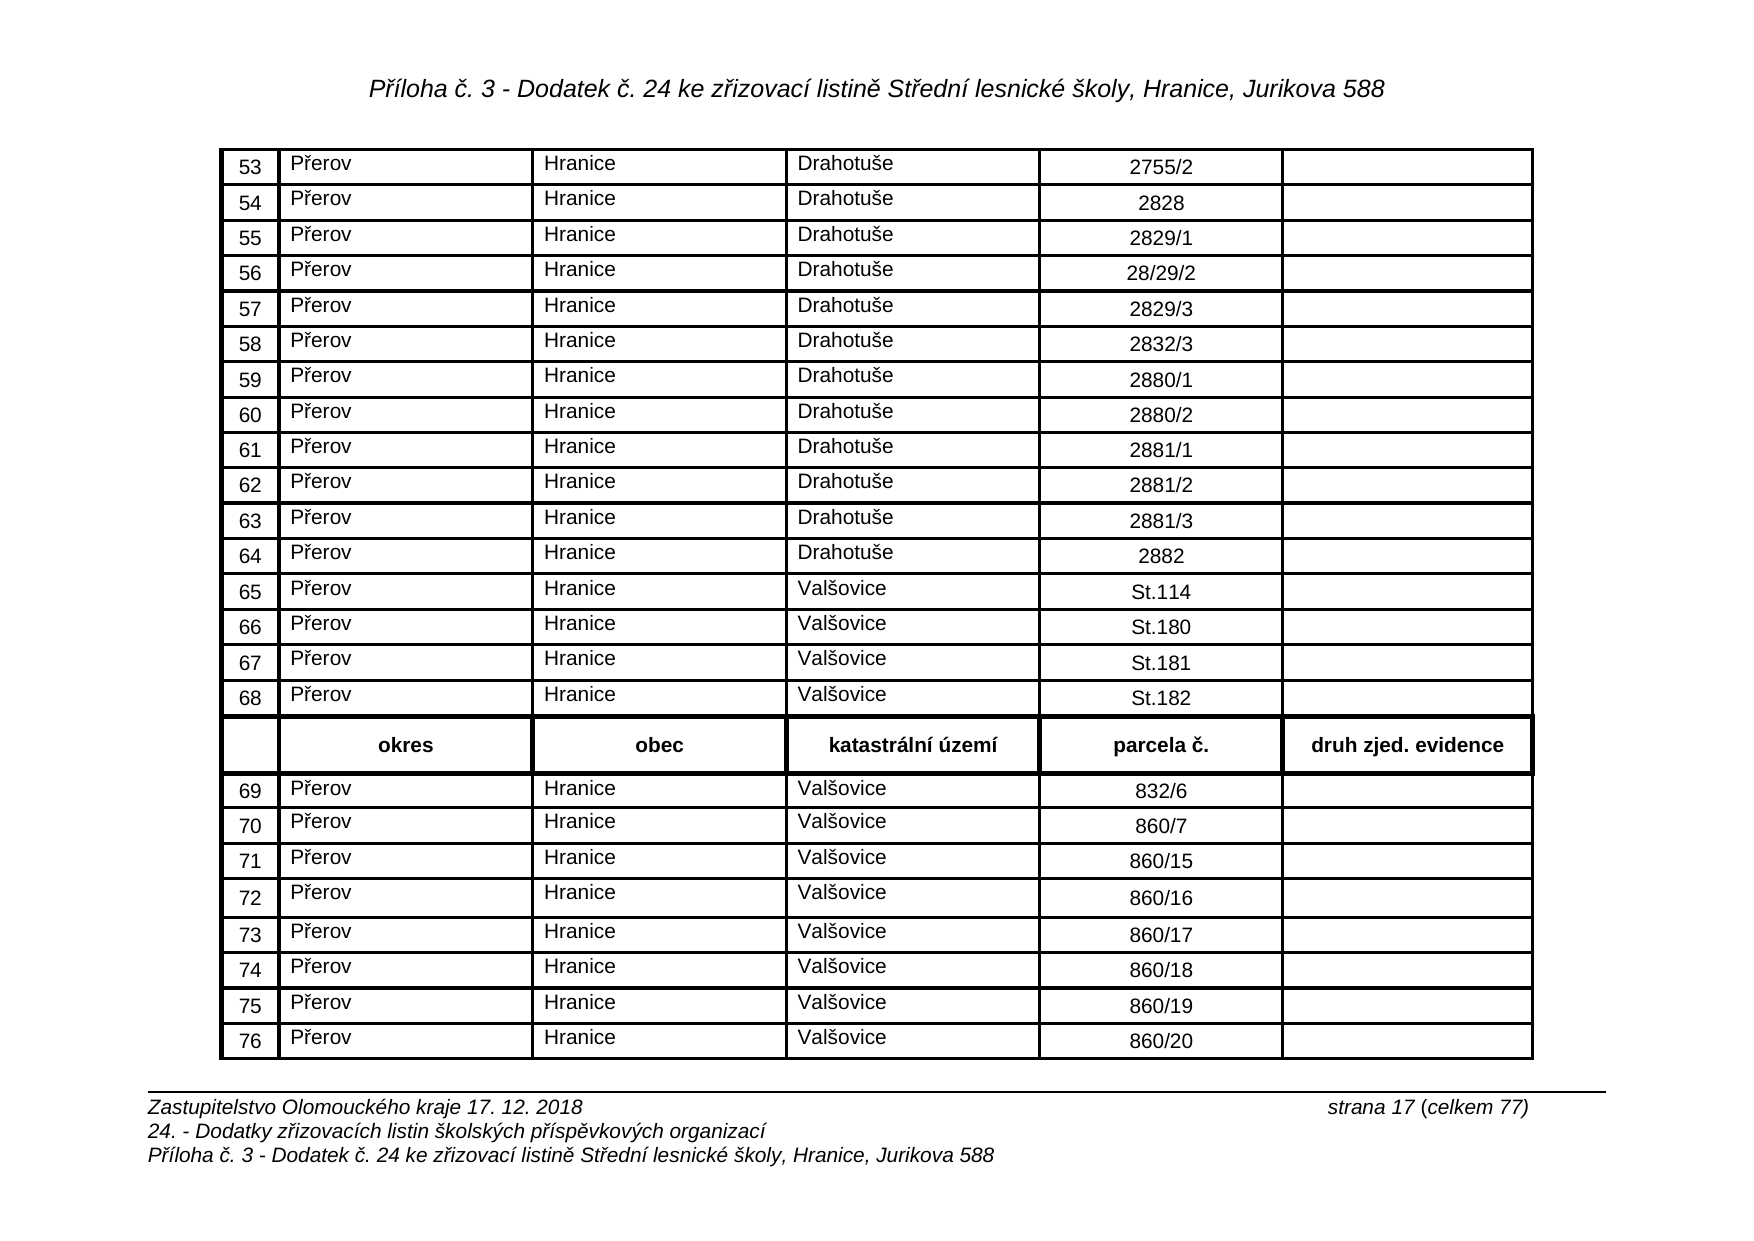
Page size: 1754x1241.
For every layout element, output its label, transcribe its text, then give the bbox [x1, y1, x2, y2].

table_cell Přerov [281, 151, 531, 183]
table_cell Hranice [534, 257, 785, 289]
table_cell Drahotuše [788, 399, 1038, 431]
table_cell Přerov [281, 540, 531, 572]
table_cell Valšovice [788, 776, 1038, 806]
table_cell [1284, 222, 1531, 254]
table_cell St.181 [1041, 646, 1281, 678]
table_cell Hranice [534, 469, 785, 501]
table_cell Drahotuše [788, 505, 1038, 537]
table_cell 68 [224, 682, 277, 714]
table_cell Drahotuše [788, 293, 1038, 325]
table_cell Valšovice [788, 809, 1038, 842]
table_cell 75 [224, 990, 277, 1022]
table_cell Hranice [534, 646, 785, 678]
table_cell Přerov [281, 363, 531, 396]
table_cell Drahotuše [788, 434, 1038, 466]
table_cell Hranice [534, 293, 785, 325]
table_cell Hranice [534, 222, 785, 254]
table_cell 860/16 [1041, 880, 1281, 916]
table_cell Hranice [534, 682, 785, 714]
table_cell 2829/1 [1041, 222, 1281, 254]
table_cell Přerov [281, 399, 531, 431]
table_cell 66 [224, 611, 277, 643]
table_cell St.182 [1041, 682, 1281, 714]
table_cell Přerov [281, 646, 531, 678]
table_cell Přerov [281, 990, 531, 1022]
table_cell Drahotuše [788, 222, 1038, 254]
table_cell Přerov [281, 611, 531, 643]
table_cell Hranice [534, 151, 785, 183]
table_cell 62 [224, 469, 277, 501]
table_cell [1284, 880, 1531, 916]
table_cell Hranice [534, 186, 785, 218]
table_cell 2881/3 [1041, 505, 1281, 537]
table_cell [1284, 434, 1531, 466]
table_cell Hranice [534, 575, 785, 608]
table_cell Drahotuše [788, 257, 1038, 289]
table_cell Hranice [534, 776, 785, 806]
table_cell 2882 [1041, 540, 1281, 572]
table_cell Přerov [281, 186, 531, 218]
table_cell Hranice [534, 399, 785, 431]
table_cell Drahotuše [788, 328, 1038, 360]
table_cell Přerov [281, 575, 531, 608]
table_cell Drahotuše [788, 186, 1038, 218]
table_cell 860/17 [1041, 919, 1281, 951]
table_cell [1284, 611, 1531, 643]
table_cell Přerov [281, 919, 531, 951]
table_cell 2880/2 [1041, 399, 1281, 431]
table_cell katastrální území [789, 719, 1037, 771]
table_cell 2829/3 [1041, 293, 1281, 325]
table_cell Hranice [534, 954, 785, 986]
table_cell Hranice [534, 505, 785, 537]
table_cell Valšovice [788, 611, 1038, 643]
table_cell 53 [224, 151, 277, 183]
table_cell 67 [224, 646, 277, 678]
table_cell [1284, 363, 1531, 396]
table_cell Hranice [534, 919, 785, 951]
table_cell Přerov [281, 469, 531, 501]
table_cell St.114 [1041, 575, 1281, 608]
table_cell 2832/3 [1041, 328, 1281, 360]
table_cell 74 [224, 954, 277, 986]
table_cell Valšovice [788, 919, 1038, 951]
table_cell 57 [224, 293, 277, 325]
table_cell [1284, 682, 1531, 714]
table_cell 64 [224, 540, 277, 572]
table_cell 76 [224, 1025, 277, 1057]
table_cell [1284, 293, 1531, 325]
table_cell [1284, 399, 1531, 431]
table_cell Hranice [534, 611, 785, 643]
table_cell 2828 [1041, 186, 1281, 218]
table_cell [1284, 257, 1531, 289]
table_cell [1284, 151, 1531, 183]
table_cell Přerov [281, 809, 531, 842]
table_cell 2881/1 [1041, 434, 1281, 466]
table_cell [1284, 328, 1531, 360]
table_cell 860/19 [1041, 990, 1281, 1022]
table_cell [1284, 505, 1531, 537]
table_cell Hranice [534, 363, 785, 396]
table_cell obec [535, 719, 784, 771]
table_cell 56 [224, 257, 277, 289]
table_cell [1284, 469, 1531, 501]
table_cell 54 [224, 186, 277, 218]
table_cell 61 [224, 434, 277, 466]
table_cell 2755/2 [1041, 151, 1281, 183]
table_cell Valšovice [788, 990, 1038, 1022]
table_cell Hranice [534, 540, 785, 572]
table_cell Hranice [534, 990, 785, 1022]
table_cell 860/18 [1041, 954, 1281, 986]
table_cell druh zjed. evidence [1285, 719, 1530, 771]
table_cell Hranice [534, 434, 785, 466]
table_cell St.180 [1041, 611, 1281, 643]
table_cell 860/7 [1041, 809, 1281, 842]
table_cell Drahotuše [788, 363, 1038, 396]
table_cell Přerov [281, 954, 531, 986]
table_cell 73 [224, 919, 277, 951]
table_cell Valšovice [788, 845, 1038, 877]
table_cell Hranice [534, 845, 785, 877]
table_cell Drahotuše [788, 540, 1038, 572]
table_cell Přerov [281, 257, 531, 289]
table_cell Přerov [281, 1025, 531, 1057]
table_cell [224, 719, 277, 771]
table_cell okres [281, 719, 530, 771]
table_cell Přerov [281, 328, 531, 360]
table_cell 832/6 [1041, 776, 1281, 806]
table_cell Drahotuše [788, 151, 1038, 183]
table_cell Přerov [281, 682, 531, 714]
table_cell Valšovice [788, 880, 1038, 916]
table_cell 65 [224, 575, 277, 608]
table_cell 63 [224, 505, 277, 537]
table_cell [1284, 919, 1531, 951]
table_cell Valšovice [788, 646, 1038, 678]
table_cell 2880/1 [1041, 363, 1281, 396]
table_cell Přerov [281, 776, 531, 806]
table_cell [1284, 990, 1531, 1022]
table_cell Přerov [281, 845, 531, 877]
table_cell [1284, 776, 1531, 806]
table_cell parcela č. [1042, 719, 1280, 771]
table_cell Valšovice [788, 954, 1038, 986]
table_cell 28/29/2 [1041, 257, 1281, 289]
table_cell [1284, 1025, 1531, 1057]
table_cell Hranice [534, 1025, 785, 1057]
table_cell Přerov [281, 505, 531, 537]
table_cell [1284, 845, 1531, 877]
table_cell Hranice [534, 328, 785, 360]
table_cell 2881/2 [1041, 469, 1281, 501]
table_cell 60 [224, 399, 277, 431]
table_cell 70 [224, 809, 277, 842]
table_cell 860/20 [1041, 1025, 1281, 1057]
table_cell Valšovice [788, 682, 1038, 714]
table_cell [1284, 540, 1531, 572]
table_cell Hranice [534, 809, 785, 842]
table_cell 71 [224, 845, 277, 877]
table_cell 55 [224, 222, 277, 254]
table_cell 72 [224, 880, 277, 916]
table_cell Přerov [281, 293, 531, 325]
table_cell [1284, 954, 1531, 986]
table_cell Přerov [281, 222, 531, 254]
table_cell Valšovice [788, 575, 1038, 608]
table_cell [1284, 646, 1531, 678]
table_cell [1284, 575, 1531, 608]
table_cell Drahotuše [788, 469, 1038, 501]
table_cell 860/15 [1041, 845, 1281, 877]
table_cell Přerov [281, 434, 531, 466]
table_cell Přerov [281, 880, 531, 916]
table_cell 58 [224, 328, 277, 360]
table_cell 69 [224, 776, 277, 806]
table_cell [1284, 186, 1531, 218]
table_cell Hranice [534, 880, 785, 916]
table_cell [1284, 809, 1531, 842]
table_cell 59 [224, 363, 277, 396]
table_cell Valšovice [788, 1025, 1038, 1057]
